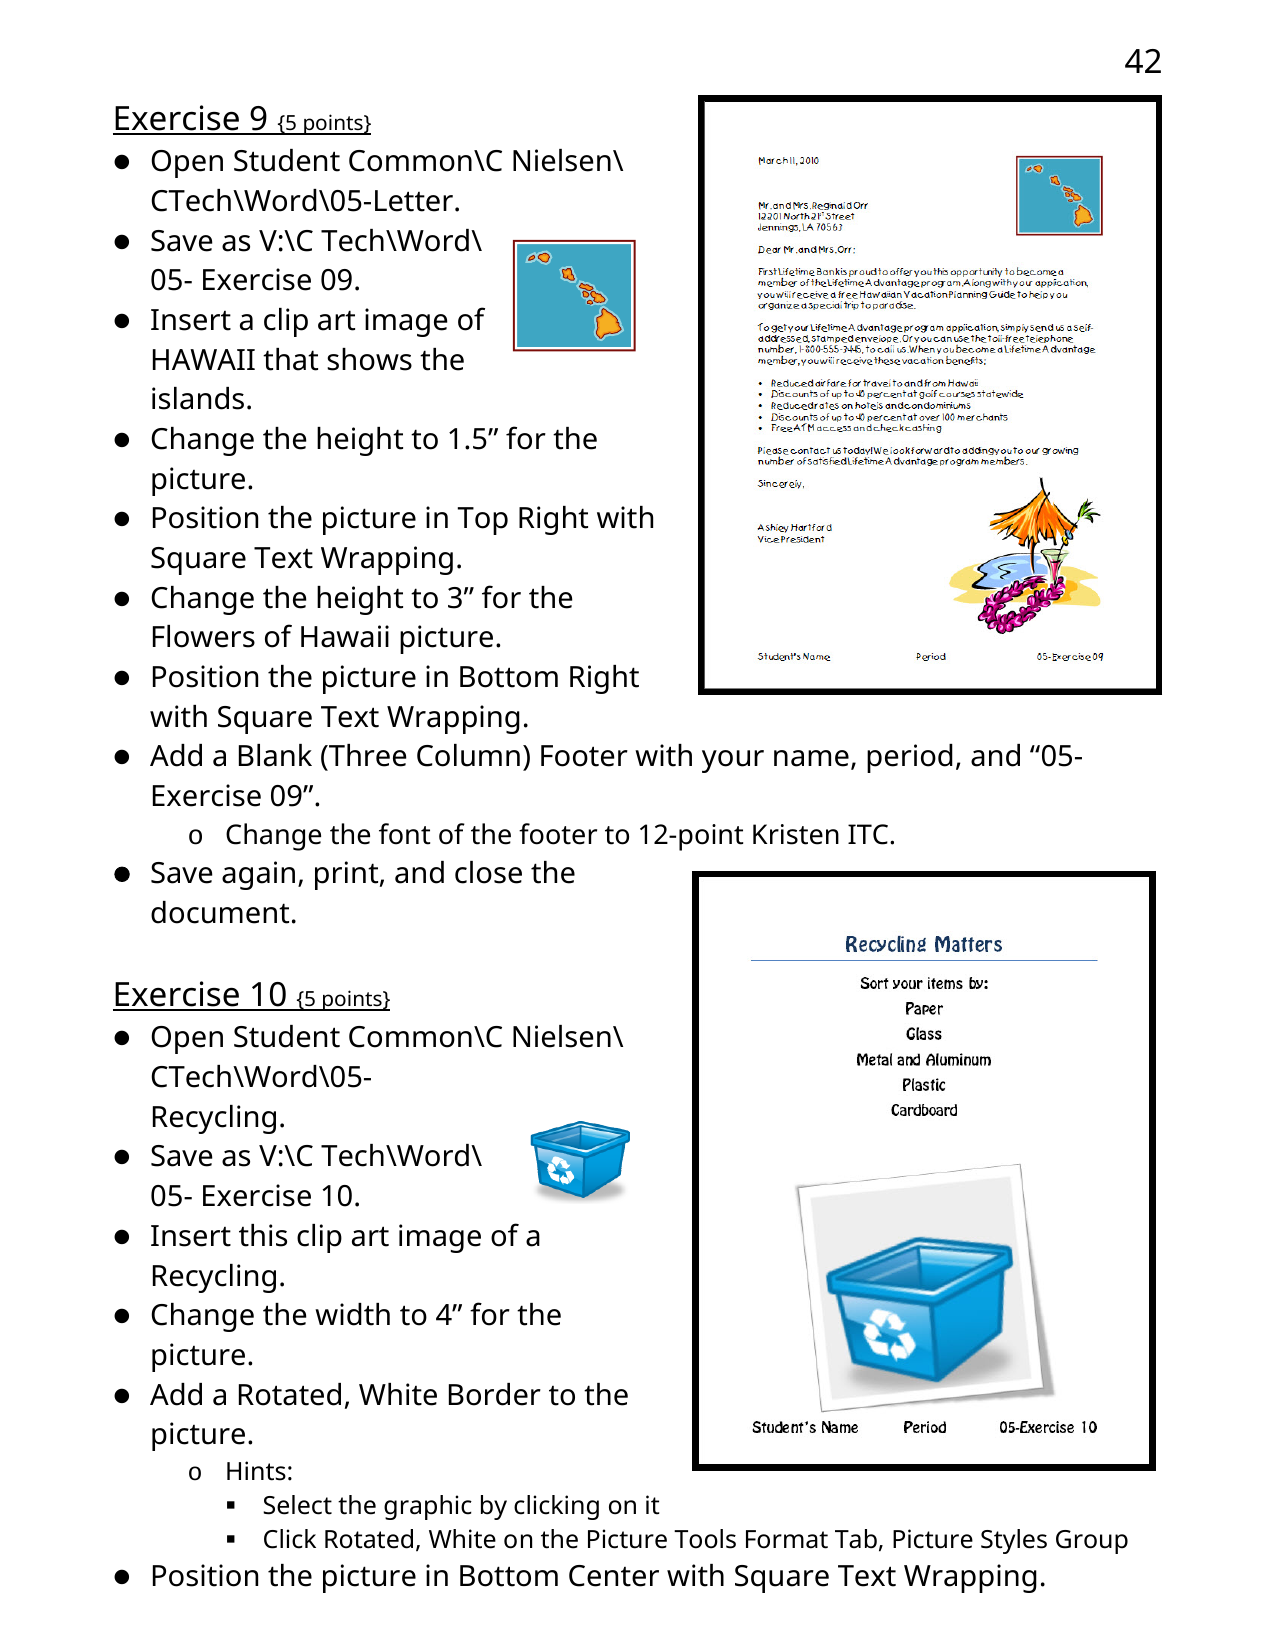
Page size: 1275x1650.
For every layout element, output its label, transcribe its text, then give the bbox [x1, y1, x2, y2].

list Insert a clip art image of HAWAII that shows the islands. [112, 299, 698, 418]
text Exercise 9 {5 points} [112, 95, 698, 140]
picture [523, 1091, 636, 1204]
list Open Student Common\C Nielsen\CTech\Word\05-Recycling. [112, 1017, 692, 1136]
list Change the width to 4” for the picture. [112, 1294, 692, 1374]
list Open Student Common\C Nielsen\CTech\Word\05-Letter. [112, 140, 698, 220]
list Add a Blank (Three Column) Footer with your name, period, and “05-Exercise 09”. [112, 736, 1162, 815]
list Change the height to 3” for the Flowers of Hawaii picture. [112, 577, 698, 656]
list Save again, print, and close the document. [112, 852, 1162, 932]
list Position the picture in Bottom Right with Square Text Wrapping. [112, 656, 1162, 736]
list Click Rotated, White on the Picture Tools Format Tab, Picture Styles Group [225, 1522, 1162, 1556]
list Position the picture in Bottom Center with Square Text Wrapping. [112, 1556, 1162, 1595]
text Exercise 10 {5 points} [112, 971, 692, 1017]
list Position the picture in Top Right with Square Text Wrapping. [112, 498, 698, 577]
list Save as V:\C Tech\Word\05- Exercise 09. [112, 220, 698, 299]
list Hints: [187, 1453, 1162, 1487]
picture [704, 101, 1156, 689]
list Insert this clip art image of a Recycling. [112, 1215, 692, 1294]
list Save as V:\C Tech\Word\05- Exercise 10. [112, 1136, 692, 1215]
list Select the graphic by clicking on it [225, 1487, 1162, 1522]
list Add a Rotated, White Border to the picture. [112, 1374, 692, 1453]
picture [698, 877, 1149, 1464]
list Change the height to 1.5” for the picture. [112, 418, 698, 498]
list Change the font of the footer to 12-point Kristen ITC. [187, 815, 1162, 852]
